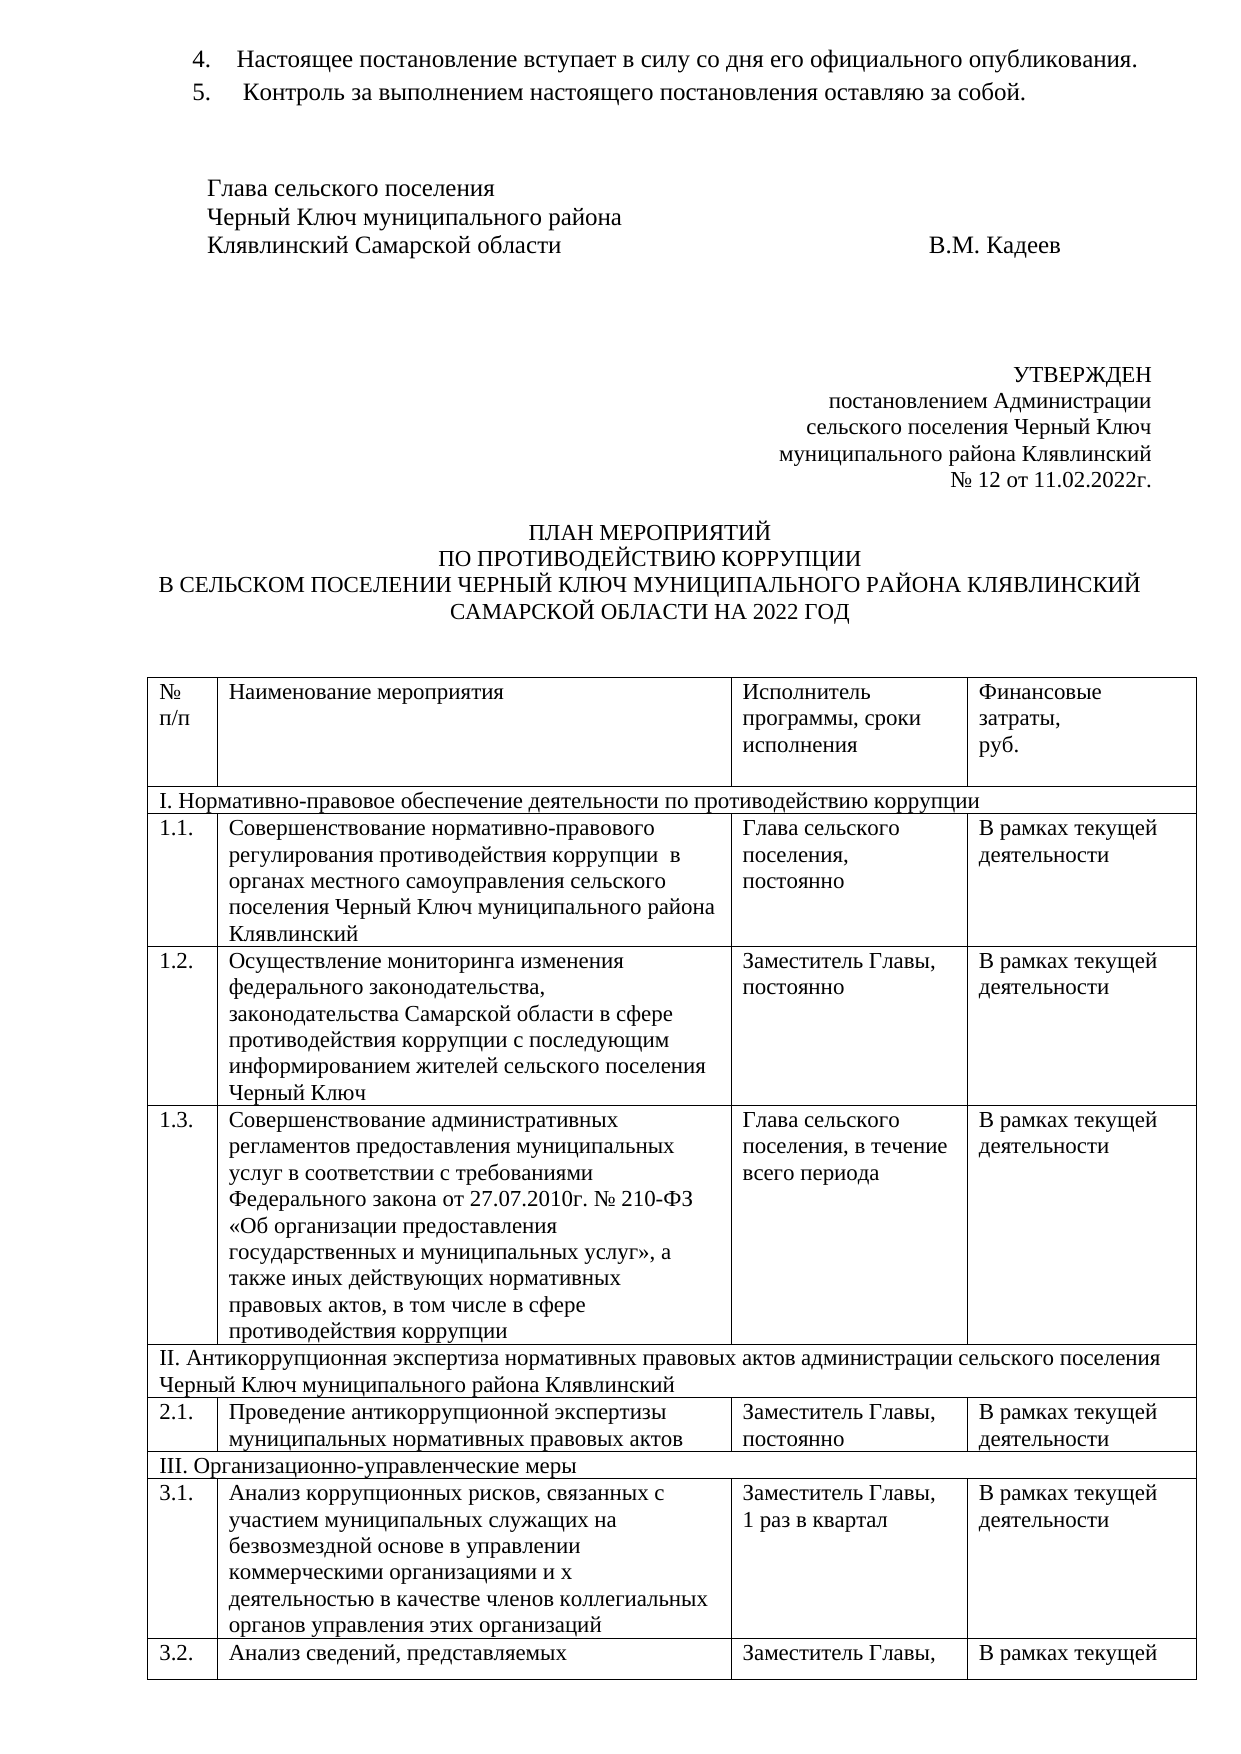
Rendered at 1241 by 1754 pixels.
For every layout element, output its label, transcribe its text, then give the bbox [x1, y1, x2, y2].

text ПЛАН МЕРОПРИЯТИЙ [148, 519, 1152, 545]
table_cell I. Нормативно-правовое обеспечение деятельности по противодействию коррупции [148, 787, 1196, 813]
table_cell 3.2. [148, 1639, 217, 1679]
table_cell Глава сельского поселения, постоянно [732, 814, 967, 946]
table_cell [218, 1639, 731, 1679]
table_header Исполнитель программы, сроки исполнения [732, 678, 967, 786]
table_cell II. Антикоррупционная экспертиза нормативных правовых актов администрации сельского поселения Черный Ключ муниципального района Клявлинский [148, 1345, 1196, 1397]
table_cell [732, 1639, 967, 1679]
table_header № п/п [148, 678, 217, 786]
table_cell Заместитель Главы, постоянно [732, 1398, 967, 1451]
table_cell Заместитель Главы, постоянно [732, 947, 967, 1105]
list Контроль за выполнением настоящего постановления оставляю за собой. [148, 77, 1152, 106]
text постановлением Администрации [148, 387, 1152, 413]
table_cell 2.1. [148, 1398, 217, 1451]
table_header В.М. Кадеев [724, 173, 1133, 298]
table_cell В рамках текущей деятельности [968, 814, 1196, 946]
table_cell 3.1. [148, 1479, 217, 1637]
table_cell Осуществление мониторинга изменения федерального законодательства, законодательства Самарской области в сфере противодействия коррупции с последующим информированием жителей сельского поселения Черный Ключ [218, 947, 731, 1105]
text УТВЕРЖДЕН [148, 361, 1152, 387]
table_cell 1.1. [148, 814, 217, 946]
table_cell Проведение антикоррупционной экспертизы муниципальных нормативных правовых актов [218, 1398, 731, 1451]
table_header Глава сельского поселения Черный Ключ муниципального района Клявлинский Самарской области [136, 173, 724, 298]
table_cell 1.3. [148, 1106, 217, 1343]
table_cell В рамках текущей деятельности [968, 1106, 1196, 1343]
table_cell Заместитель Главы, 1 раз в квартал [732, 1479, 967, 1637]
text сельского поселения Черный Ключ [148, 413, 1152, 440]
text № 12 от 11.02.2022г. [148, 466, 1152, 492]
table_cell Совершенствование нормативно-правового регулирования противодействия коррупции в органах местного самоуправления сельского поселения Черный Ключ муниципального района Клявлинский [218, 814, 731, 946]
table_cell В рамках текущей деятельности [968, 947, 1196, 1105]
text В СЕЛЬСКОМ ПОСЕЛЕНИИ ЧЕРНЫЙ КЛЮЧ МУНИЦИПАЛЬНОГО РАЙОНА КЛЯВЛИНСКИЙ САМАРСКОЙ ОБЛАСТИ НА 2022 ГОД [148, 572, 1152, 624]
table_cell 1.2. [148, 947, 217, 1105]
table_header Финансовые затраты, руб. [968, 678, 1196, 786]
table_cell Анализ коррупционных рисков, связанных с участием муниципальных служащих на безвозмездной основе в управлении коммерческими организациями и х деятельностью в качестве членов коллегиальных органов управления этих организаций [218, 1479, 731, 1637]
table_cell В рамках текущей деятельности [968, 1398, 1196, 1451]
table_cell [968, 1639, 1196, 1679]
table_cell Совершенствование административных регламентов предоставления муниципальных услуг в соответствии с требованиями Федерального закона от 27.07.2010г. № 210-ФЗ «Об организации предоставления государственных и муниципальных услуг», а также иных действующих нормативных правовых актов, в том числе в сфере противодействия коррупции [218, 1106, 731, 1343]
table_cell Глава сельского поселения, в течение всего периода [732, 1106, 967, 1343]
table_header Наименование мероприятия [218, 678, 731, 786]
text муниципального района Клявлинский [148, 440, 1152, 466]
text ПО ПРОТИВОДЕЙСТВИЮ КОРРУПЦИИ [148, 545, 1152, 572]
table_cell III. Организационно-управленческие меры [148, 1452, 1196, 1478]
list Настоящее постановление вступает в силу со дня его официального опубликования. [148, 44, 1152, 73]
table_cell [968, 1479, 1196, 1637]
